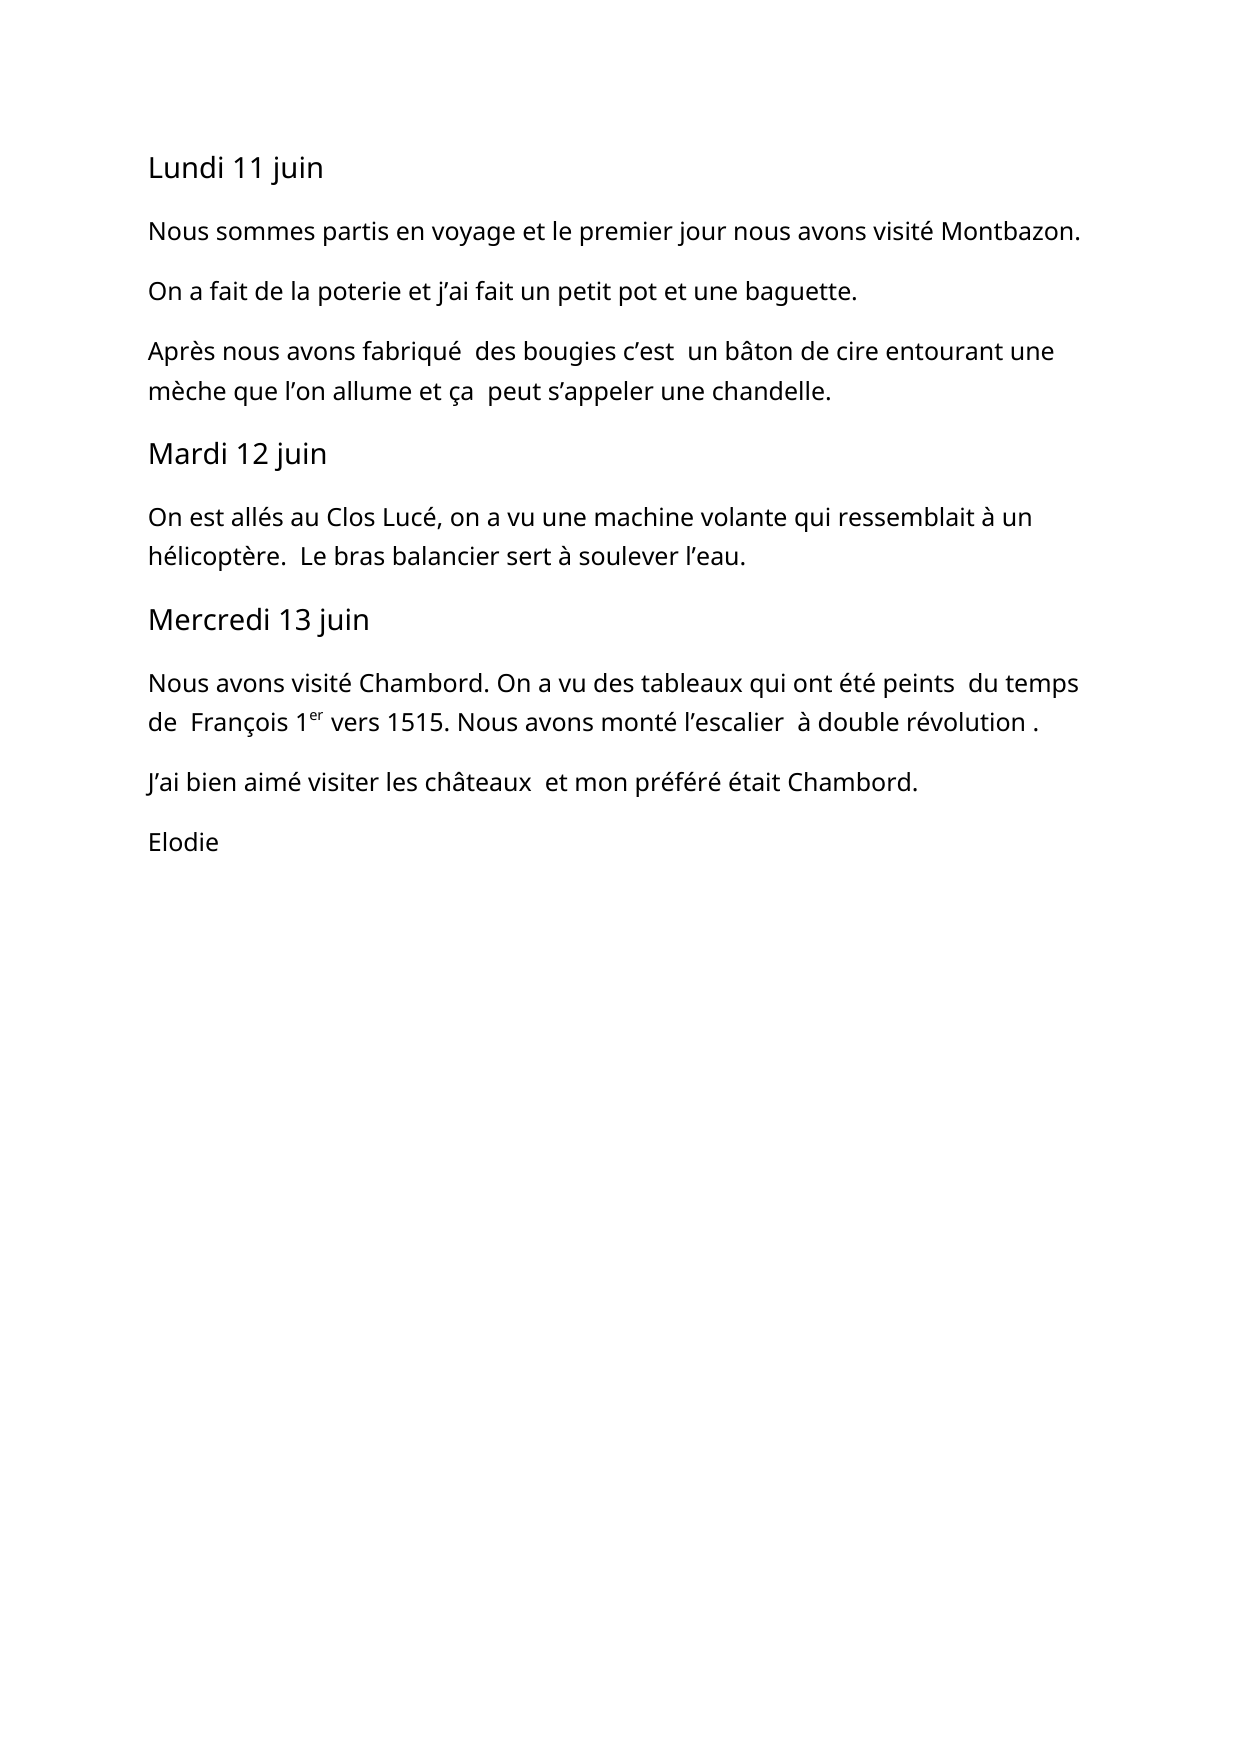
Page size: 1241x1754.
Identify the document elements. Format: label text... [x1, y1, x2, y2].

text J’ai bien aimé visiter les châteaux et mon préféré était Chambord. [148, 764, 1093, 798]
text Nous sommes partis en voyage et le premier jour nous avons visité Montbazon. [148, 214, 1093, 248]
text On est allés au Clos Lucé, on a vu une machine volante qui ressemblait à un hélicoptère. Le bras balancier sert à soulever l’eau. [148, 500, 1093, 573]
text Lundi 11 juin [148, 148, 1093, 187]
text Mardi 12 juin [148, 433, 1093, 473]
text Nous avons visité Chambord. On a vu des tableaux qui ont été peints du temps de François 1er vers 1515. Nous avons monté l’escalier à double révolution . [148, 665, 1093, 738]
text On a fait de la poterie et j’ai fait un petit pot et une baguette. [148, 274, 1093, 308]
text Elodie [148, 824, 1093, 858]
text Après nous avons fabriqué des bougies c’est un bâton de cire entourant une mèche que l’on allume et ça peut s’appeler une chandelle. [148, 334, 1093, 407]
text Mercredi 13 juin [148, 599, 1093, 638]
